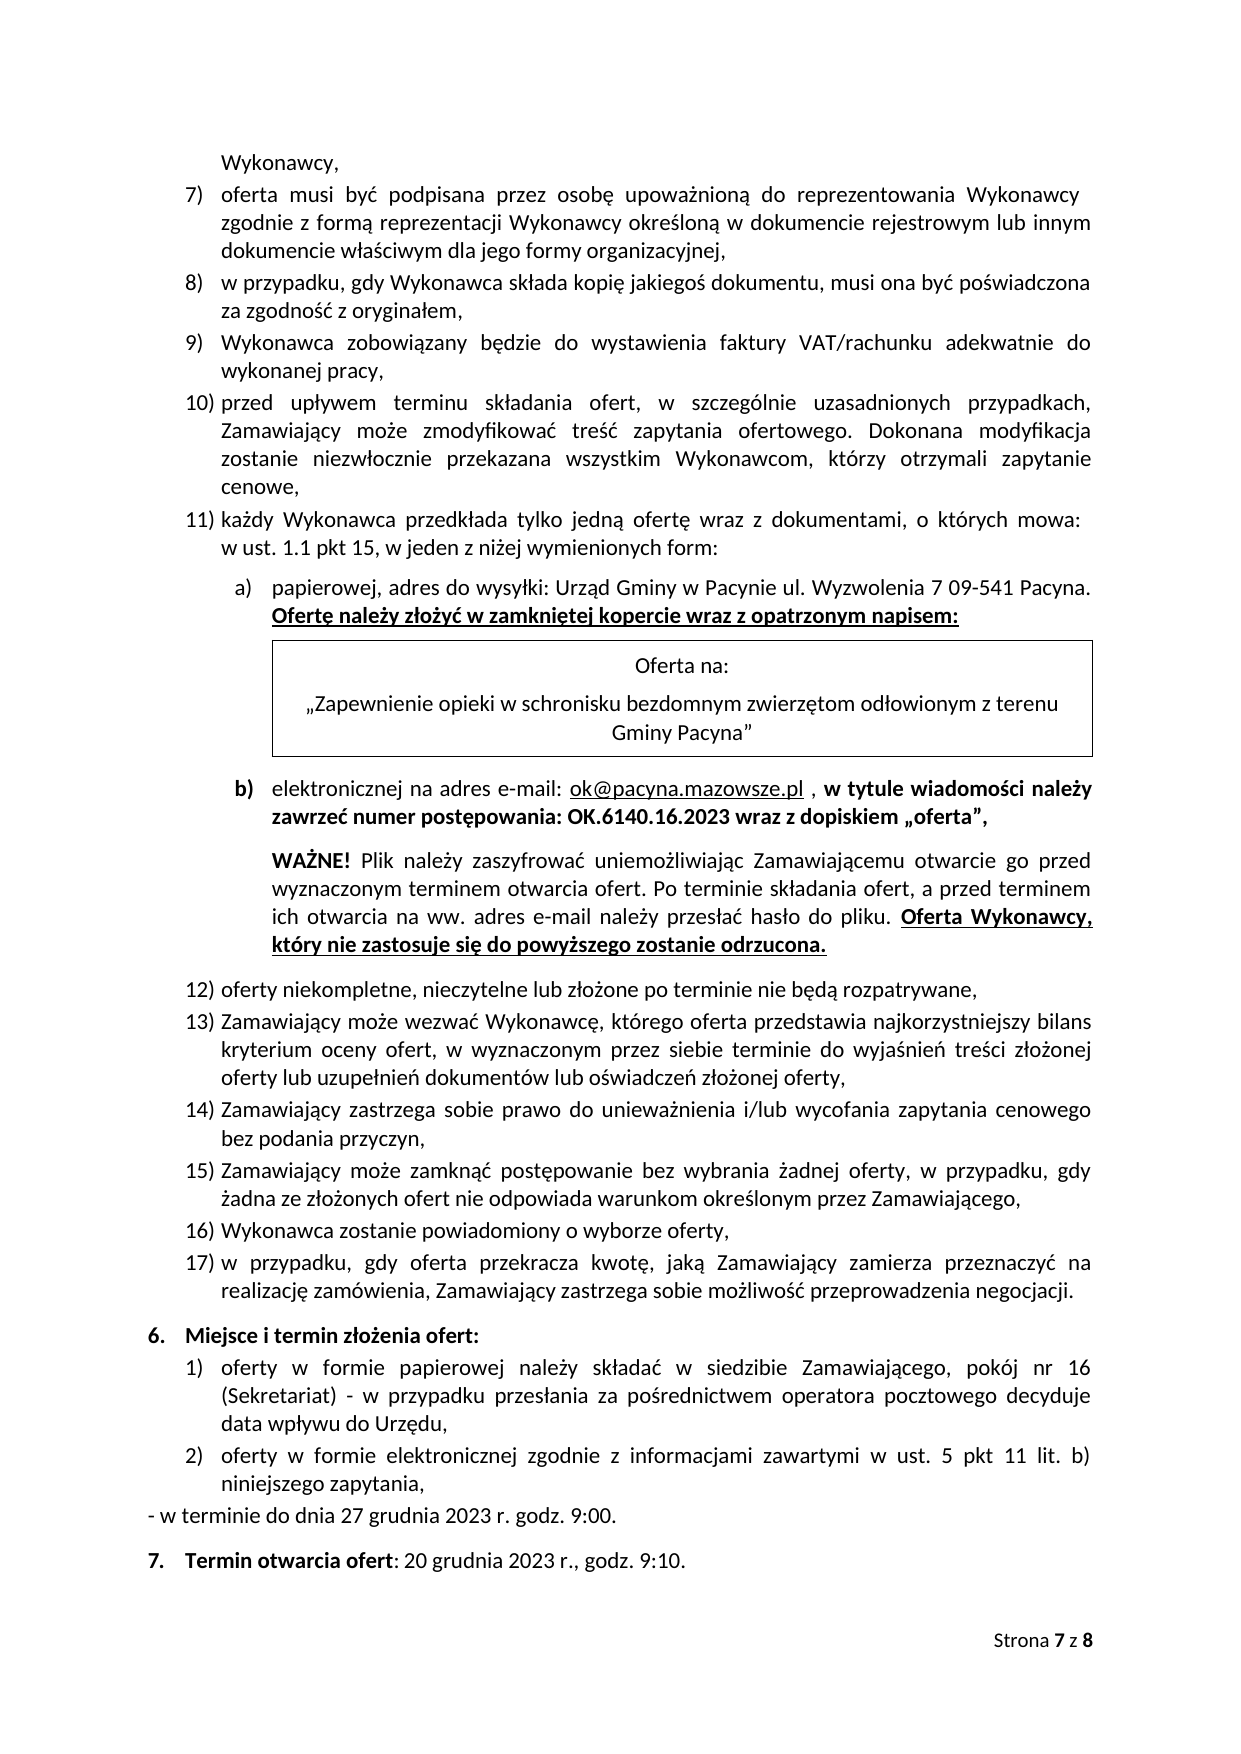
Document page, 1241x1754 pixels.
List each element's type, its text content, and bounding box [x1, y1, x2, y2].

list w przypadku, gdy Wykonawca składa kopię jakiegoś dokumentu, musi ona być poświadczona za zgodność z oryginałem, [185, 268, 1093, 324]
list oferty niekompletne, nieczytelne lub złożone po terminie nie będą rozpatrywane, [185, 975, 1093, 1003]
list oferty w formie elektronicznej zgodnie z informacjami zawartymi w ust. 5 pkt 11 lit. b) niniejszego zapytania, [185, 1441, 1093, 1497]
text - w terminie do dnia 27 grudnia 2023 r. godz. 9:00. [148, 1502, 1093, 1529]
list elektronicznej na adres e-mail: ok@pacyna.mazowsze.pl , w tytule wiadomości należy zawrzeć numer postępowania: OK.6140.16.2023 wraz z dopiskiem „oferta”, [234, 774, 1093, 830]
list każdy Wykonawca przedkłada tylko jedną ofertę wraz z dokumentami, o których mowa: w ust. 1.1 pkt 15, w jeden z niżej wymienionych form: [185, 505, 1093, 561]
list WAŻNE! Plik należy zaszyfrować uniemożliwiając Zamawiającemu otwarcie go przed wyznaczonym terminem otwarcia ofert. Po terminie składania ofert, a przed terminem ich otwarcia na ww. adres e-mail należy przesłać hasło do pliku. Oferta Wykonawcy, który nie zastosuje się do powyższego zostanie odrzucona. [272, 846, 1093, 958]
list papierowej, adres do wysyłki: Urząd Gminy w Pacynie ul. Wyzwolenia 7 09-541 Pacyna. Ofertę należy złożyć w zamkniętej kopercie wraz z opatrzonym napisem: [234, 573, 1093, 629]
list oferta musi być podpisana przez osobę upoważnioną do reprezentowania Wykonawcy zgodnie z formą reprezentacji Wykonawcy określoną w dokumencie rejestrowym lub innym dokumencie właściwym dla jego formy organizacyjnej, [185, 180, 1093, 264]
list Zamawiający może wezwać Wykonawcę, którego oferta przedstawia najkorzystniejszy bilans kryterium oceny ofert, w wyznaczonym przez siebie terminie do wyjaśnień treści złożonej oferty lub uzupełnień dokumentów lub oświadczeń złożonej oferty, [185, 1007, 1093, 1091]
list w przypadku, gdy oferta przekracza kwotę, jaką Zamawiający zamierza przeznaczyć na realizację zamówienia, Zamawiający zastrzega sobie możliwość przeprowadzenia negocjacji. [185, 1248, 1093, 1304]
list przed upływem terminu składania ofert, w szczególnie uzasadnionych przypadkach, Zamawiający może zmodyfikować treść zapytania ofertowego. Dokonana modyfikacja zostanie niezwłocznie przekazana wszystkim Wykonawcom, którzy otrzymali zapytanie cenowe, [185, 388, 1093, 501]
list Termin otwarcia ofert: 20 grudnia 2023 r., godz. 9:10. [148, 1546, 1093, 1574]
list Wykonawca zostanie powiadomiony o wyborze oferty, [185, 1216, 1093, 1244]
table_header Oferta na: „Zapewnienie opieki w schronisku bezdomnym zwierzętom odłowionym z terenu Gminy Pacyna” [273, 641, 1092, 756]
list Zamawiający zastrzega sobie prawo do unieważnienia i/lub wycofania zapytania cenowego bez podania przyczyn, [185, 1096, 1093, 1152]
list oferty w formie papierowej należy składać w siedzibie Zamawiającego, pokój nr 16 (Sekretariat) - w przypadku przesłania za pośrednictwem operatora pocztowego decyduje data wpływu do Urzędu, [185, 1353, 1093, 1437]
list Wykonawca zobowiązany będzie do wystawienia faktury VAT/rachunku adekwatnie do wykonanej pracy, [185, 328, 1093, 384]
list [185, 148, 1093, 176]
list Zamawiający może zamknąć postępowanie bez wybrania żadnej oferty, w przypadku, gdy żadna ze złożonych ofert nie odpowiada warunkom określonym przez Zamawiającego, [185, 1156, 1093, 1212]
list Miejsce i termin złożenia ofert: [148, 1321, 1093, 1349]
